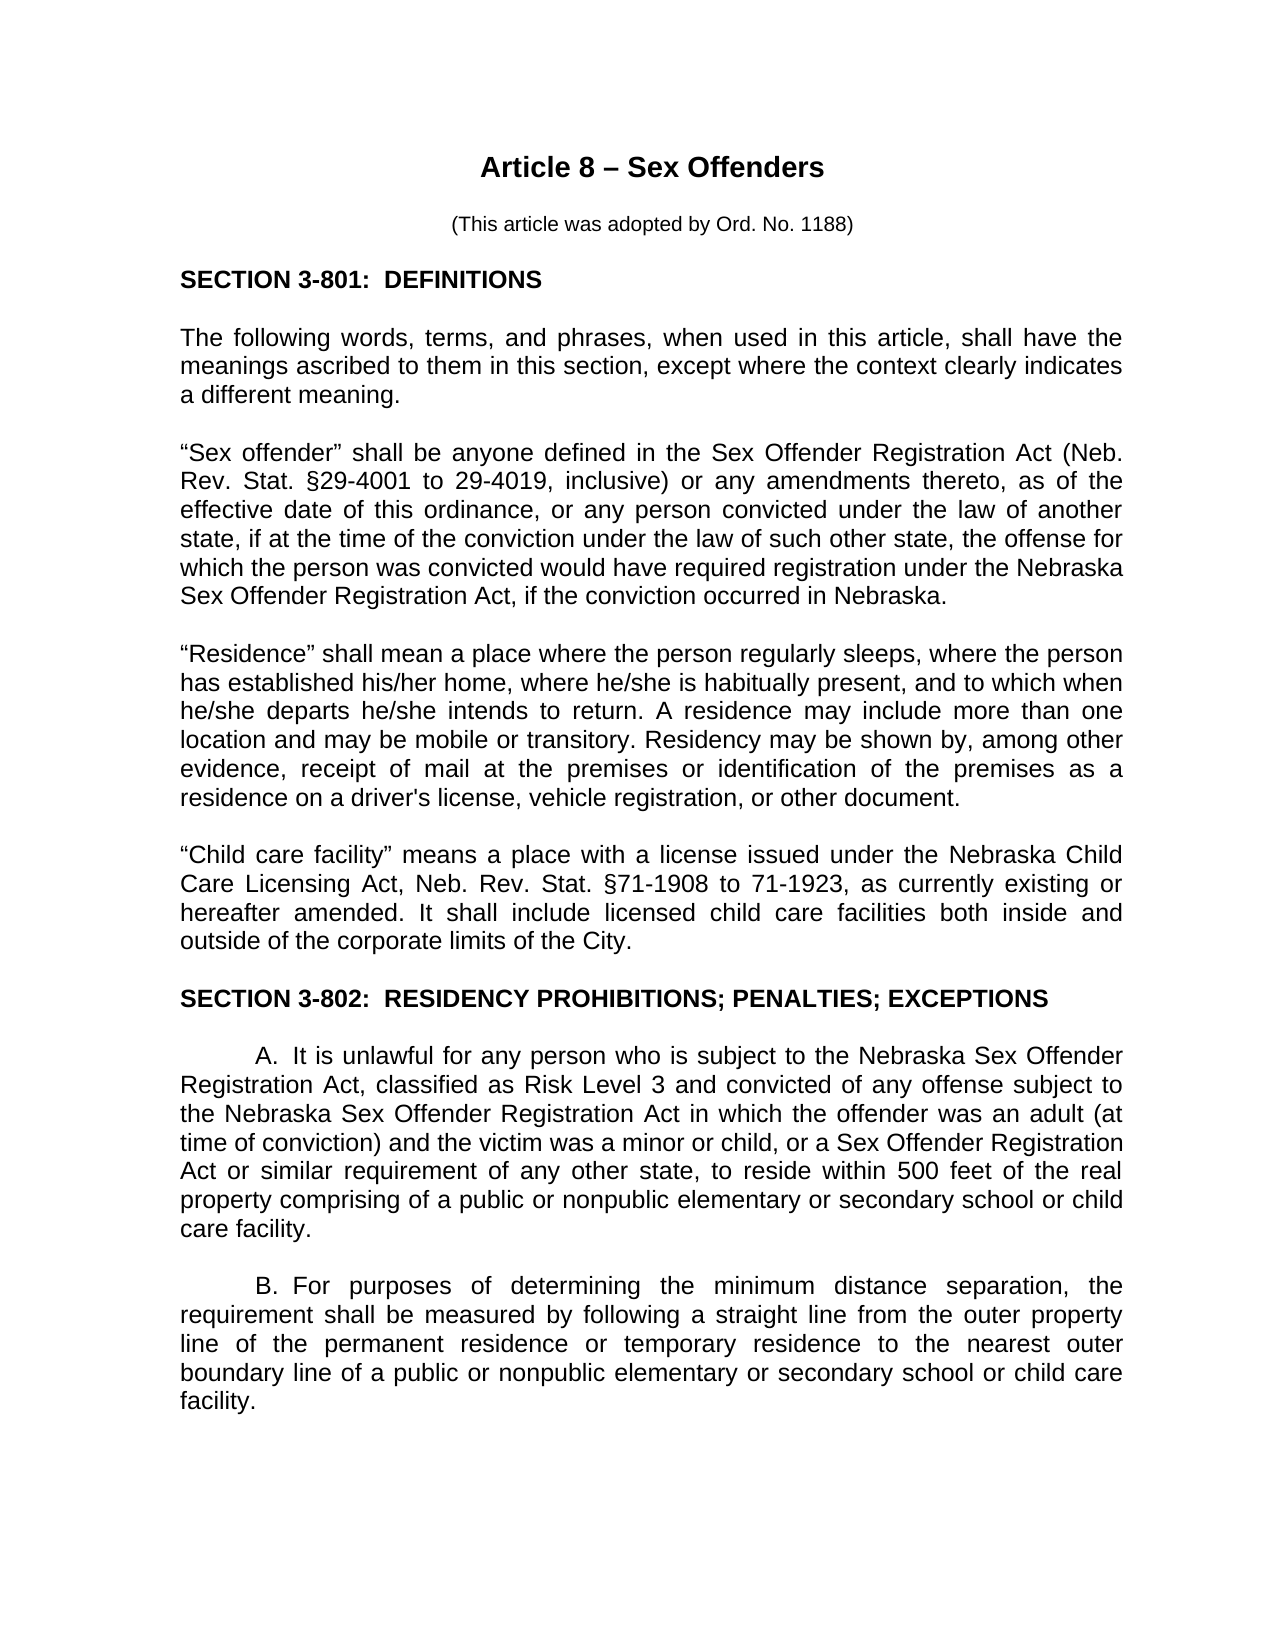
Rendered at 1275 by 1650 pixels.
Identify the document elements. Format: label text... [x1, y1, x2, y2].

text Article 8 – Sex Offenders [180, 150, 1125, 183]
text SECTION 3-802: RESIDENCY PROHIBITIONS; PENALTIES; EXCEPTIONS [180, 984, 1125, 1012]
text “Residence” shall mean a place where the person regularly sleeps, where the person has established his/her home, where he/she is habitually present, and to which when he/she departs he/she intends to return. A residence may include more than one location and may be mobile or transitory. Residency may be shown by, among other evidence, receipt of mail at the premises or identification of the premises as a residence on a driver's license, vehicle registration, or other document. [180, 639, 1125, 811]
text (This article was adopted by Ord. No. 1188) [180, 212, 1125, 236]
text The following words, terms, and phrases, when used in this article, shall have the meanings ascribed to them in this section, except where the context clearly indicates a different meaning. [180, 322, 1125, 409]
text SECTION 3-801: DEFINITIONS [180, 265, 1125, 294]
list It is unlawful for any person who is subject to the Nebraska Sex Offender Registration Act, classified as Risk Level 3 and convicted of any offense subject to the Nebraska Sex Offender Registration Act in which the offender was an adult (at time of conviction) and the victim was a minor or child, or a Sex Offender Registration Act or similar requirement of any other state, to reside within 500 feet of the real property comprising of a public or nonpublic elementary or secondary school or child care facility. [180, 1041, 1125, 1242]
text “Child care facility” means a place with a license issued under the Nebraska Child Care Licensing Act, Neb. Rev. Stat. §71-1908 to 71-1923, as currently existing or hereafter amended. It shall include licensed child care facilities both inside and outside of the corporate limits of the City. [180, 840, 1125, 955]
text “Sex offender” shall be anyone defined in the Sex Offender Registration Act (Neb. Rev. Stat. §29-4001 to 29-4019, inclusive) or any amendments thereto, as of the effective date of this ordinance, or any person convicted under the law of another state, if at the time of the conviction under the law of such other state, the offense for which the person was convicted would have required registration under the Nebraska Sex Offender Registration Act, if the conviction occurred in Nebraska. [180, 437, 1125, 610]
list For purposes of determining the minimum distance separation, the requirement shall be measured by following a straight line from the outer property line of the permanent residence or temporary residence to the nearest outer boundary line of a public or nonpublic elementary or secondary school or child care facility. [180, 1271, 1125, 1415]
